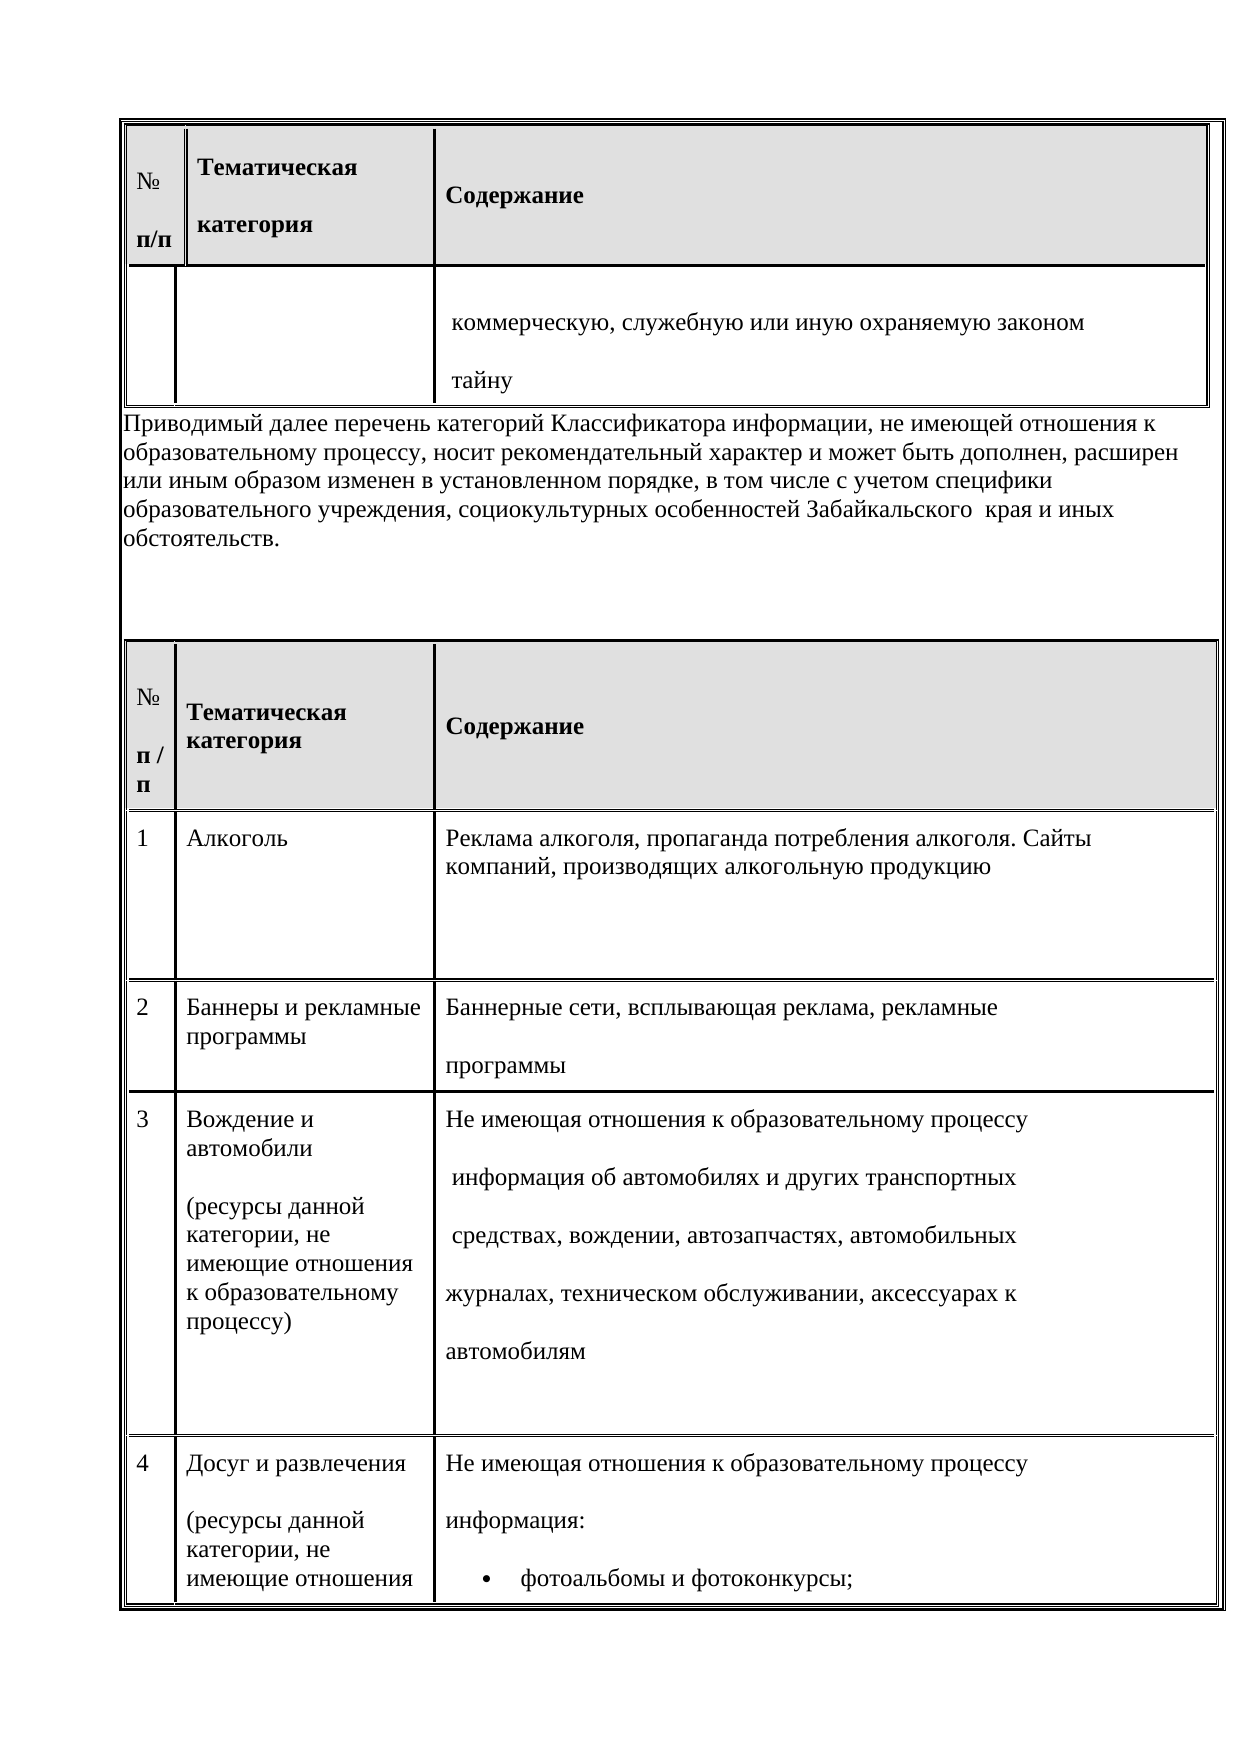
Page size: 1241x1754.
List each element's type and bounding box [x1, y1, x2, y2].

table_header [122, 122, 1222, 1608]
